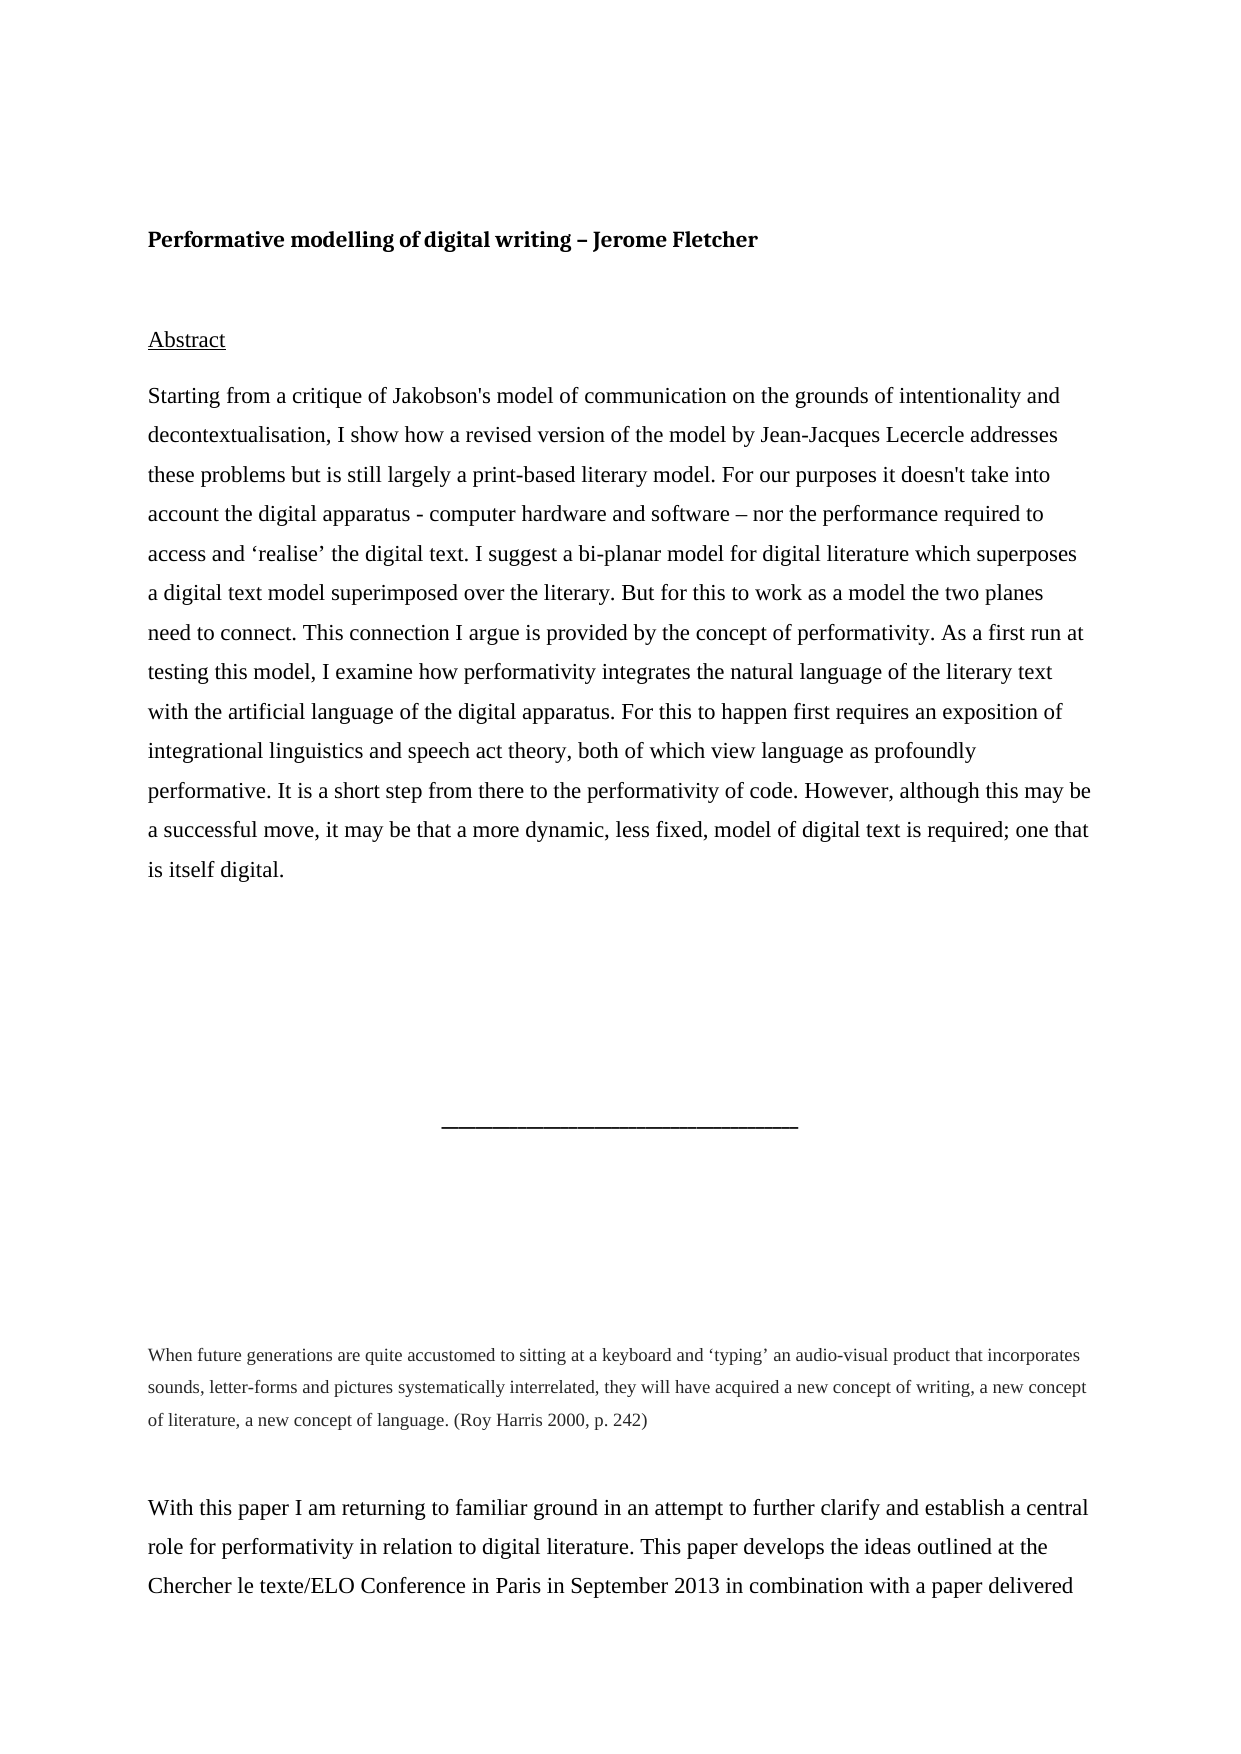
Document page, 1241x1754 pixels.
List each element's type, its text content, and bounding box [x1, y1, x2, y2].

text When future generations are quite accustomed to sitting at a keyboard and ‘typing’ an audio-visual product that incorporates sounds, letter-forms and pictures systematically interrelated, they will have acquired a new concept of writing, a new concept of literature, a new concept of language. (Roy Harris 2000, p. 242) [148, 1344, 1092, 1430]
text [148, 1493, 1092, 1599]
text Abstract [148, 326, 1092, 352]
text __________________________________________ [148, 1106, 1092, 1132]
text Performative modelling of digital writing – Jerome Fletcher [148, 227, 1092, 253]
text Starting from a critique of Jakobson's model of communication on the grounds of intentionality and decontextualisation, I show how a revised version of the model by Jean-Jacques Lecercle addresses these problems but is still largely a print-based literary model. For our purposes it doesn't take into account the digital apparatus - computer hardware and software – nor the performance required to access and ‘realise’ the digital text. I suggest a bi-planar model for digital literature which superposes a digital text model superimposed over the literary. But for this to work as a model the two planes need to connect. This connection I argue is provided by the concept of performativity. As a first run at testing this model, I examine how performativity integrates the natural language of the literary text with the artificial language of the digital apparatus. For this to happen first requires an exposition of integrational linguistics and speech act theory, both of which view language as profoundly performative. It is a short step from there to the performativity of code. However, although this may be a successful move, it may be that a more dynamic, less fixed, model of digital text is required; one that is itself digital. [148, 382, 1092, 882]
